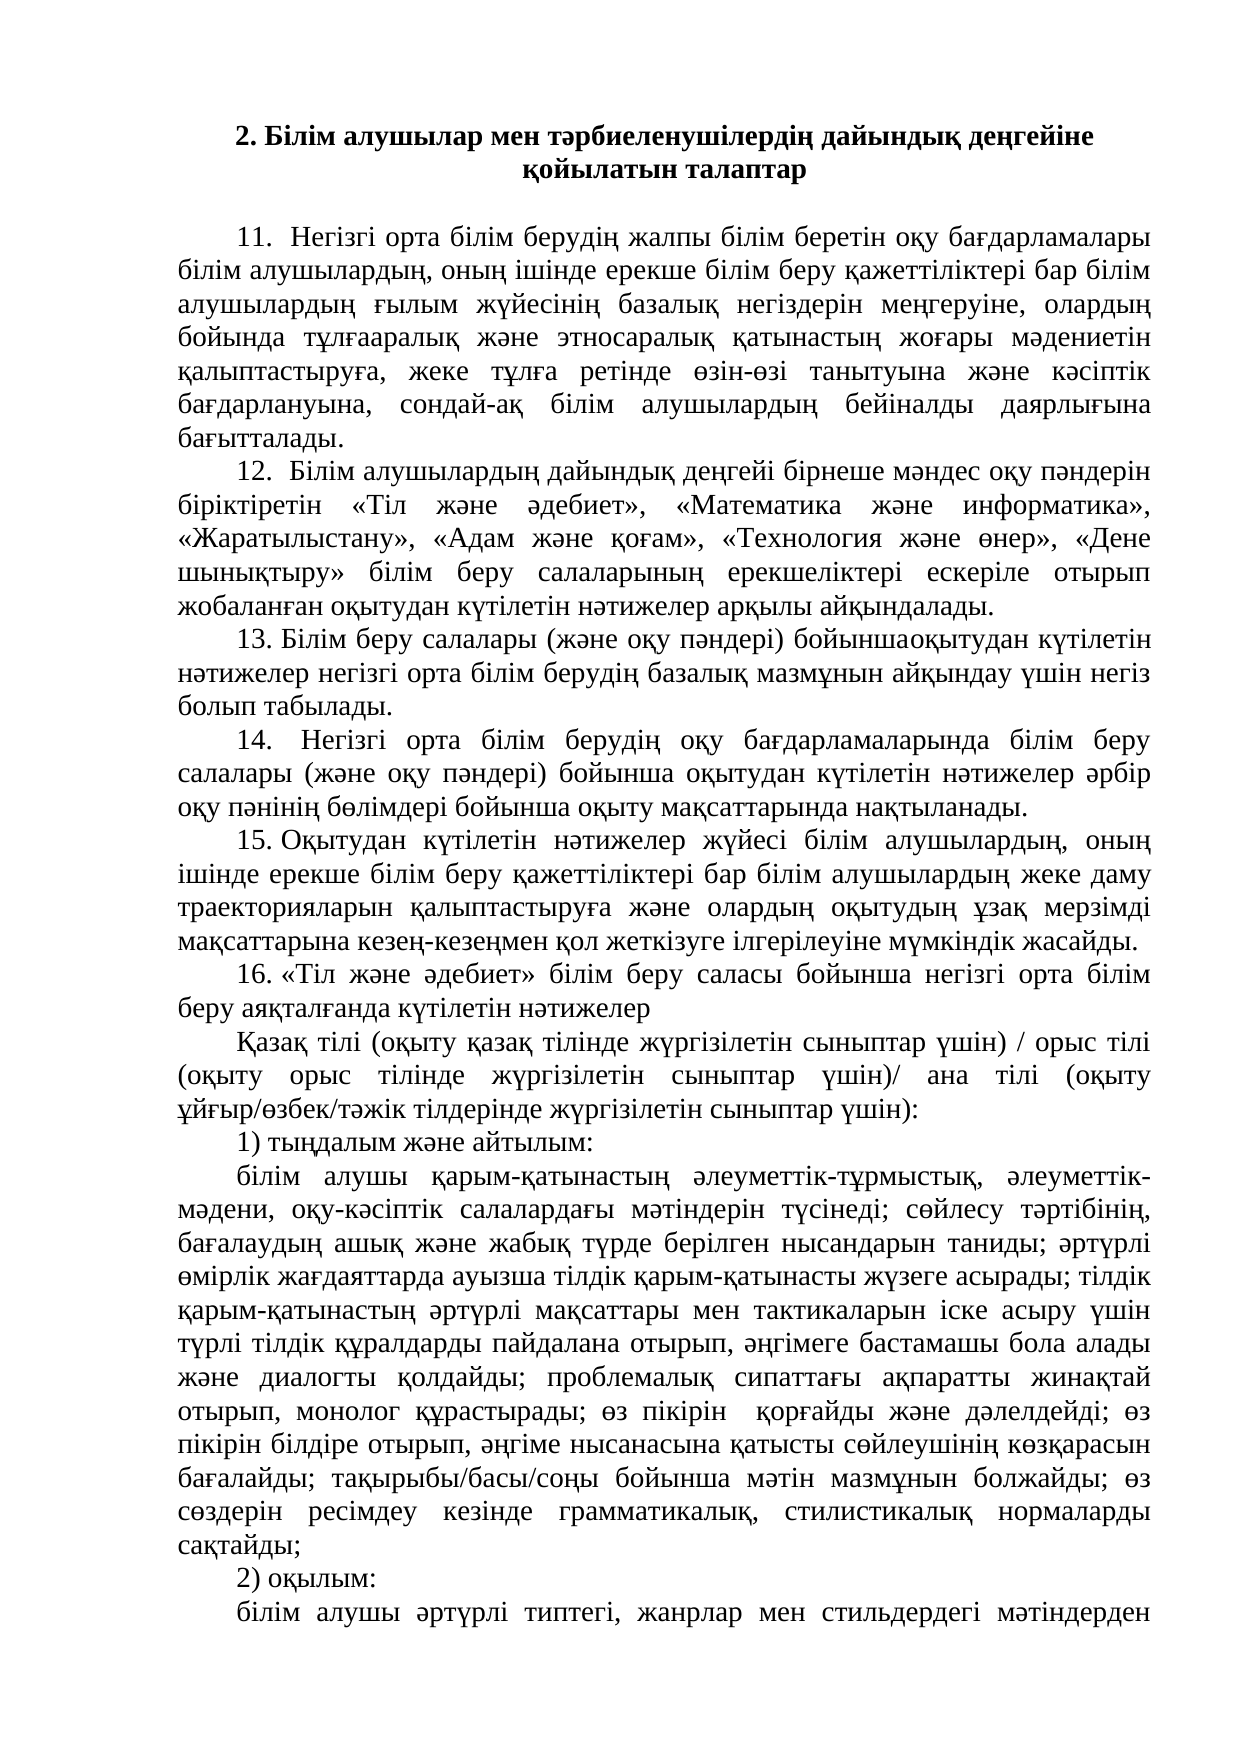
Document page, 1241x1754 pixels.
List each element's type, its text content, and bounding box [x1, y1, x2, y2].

text білім алушы қарым-қатынастың әлеуметтік-тұрмыстық, әлеуметтік-мәдени, оқу-кәсіптік салалардағы мәтіндерін түсінеді; сөйлесу тәртібінің, бағалаудың ашық және жабық түрде берілген нысандарын таниды; әртүрлі өмірлік жағдаяттарда ауызша тілдік қарым-қатынасты жүзеге асырады; тілдік қарым-қатынастың әртүрлі мақсаттары мен тактикаларын іске асыру үшін түрлі тілдік құралдарды пайдалана отырып, әңгімеге бастамашы бола алады және диалогты қолдайды; проблемалық сипаттағы ақпаратты жинақтай отырып, монолог құрастырады; өз пікірін қорғайды және дәлелдейді; өз пікірін білдіре отырып, әңгіме нысанасына қатысты сөйлеушінің көзқарасын бағалайды; тақырыбы/басы/соңы бойынша мәтін мазмұнын болжайды; өз сөздерін ресімдеу кезінде грамматикалық, стилистикалық нормаларды сақтайды; [177, 1158, 1152, 1560]
list 1) тыңдалым және айтылым: [177, 1124, 1152, 1158]
list Негізгі орта білім берудің жалпы білім беретін оқу бағдарламалары білім алушылардың, оның ішінде ерекше білім беру қажеттіліктері бар білім алушылардың ғылым жүйесінің базалық негіздерін меңгеруіне, олардың бойында тұлғааралық және этносаралық қатынастың жоғары мәдениетін қалыптастыруға, жеке тұлға ретінде өзін-өзі танытуына және кәсіптік бағдарлануына, сондай-ақ білім алушылардың бейіналды даярлығына бағытталады. [177, 219, 1152, 453]
list Негізгі орта білім берудің оқу бағдарламаларында білім беру салалары (және оқу пәндері) бойынша оқытудан күтілетін нәтижелер әрбір оқу пәнінің бөлімдері бойынша оқыту мақсаттарында нақтыланады. [177, 722, 1152, 822]
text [177, 1594, 1152, 1627]
list «Тіл және әдебиет» білім беру саласы бойынша негізгі орта білім беру аяқталғанда күтілетін нәтижелер [177, 957, 1152, 1024]
text 2) оқылым: [177, 1560, 1152, 1594]
text Қазақ тілі (оқыту қазақ тілінде жүргізілетін сыныптар үшін) / орыс тілі (оқыту орыс тілінде жүргізілетін сыныптар үшін)/ ана тілі (оқыту ұйғыр/өзбек/тәжік тілдерінде жүргізілетін сыныптар үшін): [177, 1024, 1152, 1124]
list Білім беру салалары (және оқу пәндері) бойыншаоқытудан күтілетін нәтижелер негізгі орта білім берудің базалық мазмұнын айқындау үшін негіз болып табылады. [177, 621, 1152, 722]
list Оқытудан күтілетін нәтижелер жүйесі білім алушылардың, оның ішінде ерекше білім беру қажеттіліктері бар білім алушылардың жеке даму траекторияларын қалыптастыруға және олардың оқытудың ұзақ мерзімді мақсаттарына кезең-кезеңмен қол жеткізуге ілгерілеуіне мүмкіндік жасайды. [177, 822, 1152, 957]
list Білім алушылардың дайындық деңгейі бірнеше мәндес оқу пәндерін біріктіретін «Тіл және әдебиет», «Математика және информатика», «Жаратылыстану», «Адам және қоғам», «Технология және өнер», «Дене шынықтыру» білім беру салаларының ерекшеліктері ескеріле отырып жобаланған оқытудан күтілетін нәтижелер арқылы айқындалады. [177, 453, 1152, 621]
text 2. Білім алушылар мен тәрбиеленушілердің дайындық деңгейіне қойылатын талаптар [177, 118, 1152, 185]
